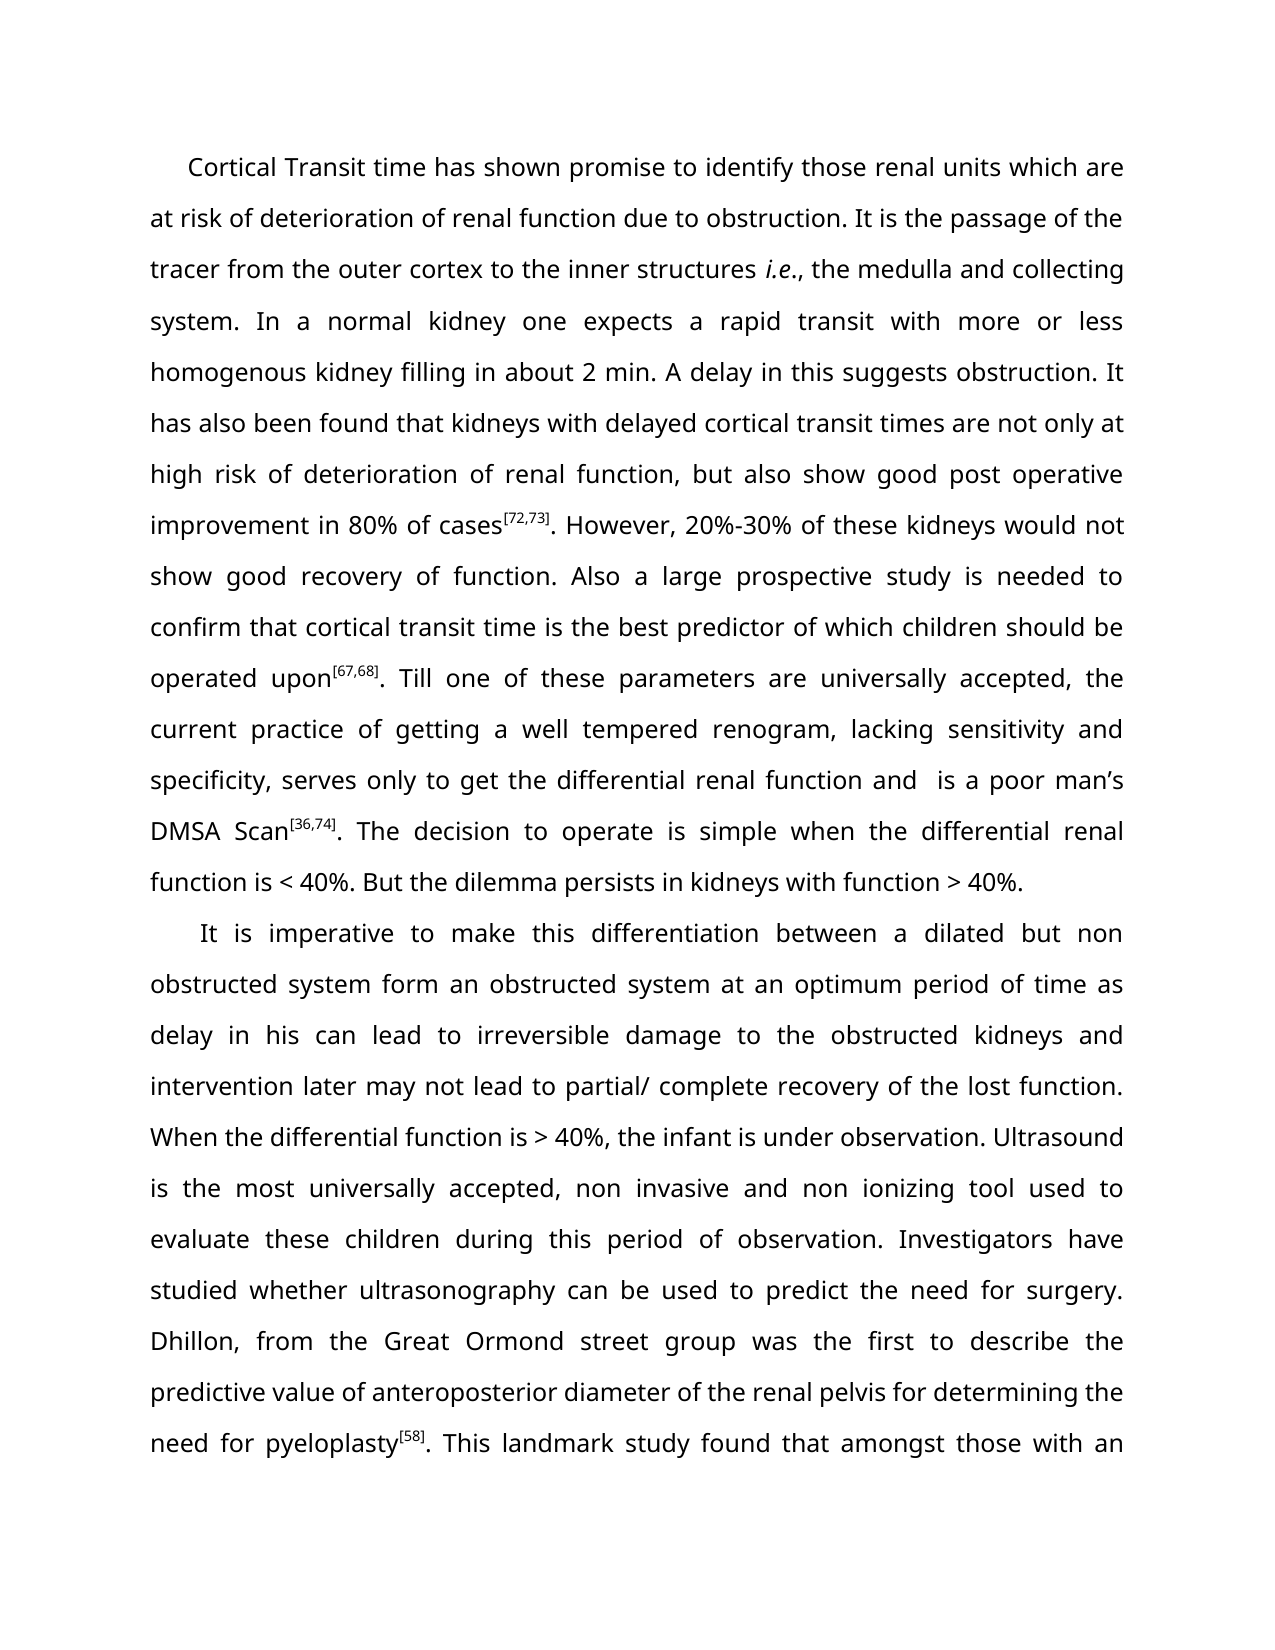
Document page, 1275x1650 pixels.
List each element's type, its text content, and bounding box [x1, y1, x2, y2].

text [150, 916, 1125, 1460]
text Cortical Transit time has shown promise to identify those renal units which are at risk of deterioration of renal function due to obstruction. It is the passage of the tracer from the outer cortex to the inner structures i.e., the medulla and collecting system. In a normal kidney one expects a rapid transit with more or less homogenous kidney filling in about 2 min. A delay in this suggests obstruction. It has also been found that kidneys with delayed cortical transit times are not only at high risk of deterioration of renal function, but also show good post operative improvement in 80% of cases[72,73]. However, 20%-30% of these kidneys would not show good recovery of function. Also a large prospective study is needed to confirm that cortical transit time is the best predictor of which children should be operated upon[67,68]. Till one of these parameters are universally accepted, the current practice of getting a well tempered renogram, lacking sensitivity and specificity, serves only to get the differential renal function and is a poor man’s DMSA Scan[36,74]. The decision to operate is simple when the differential renal function is < 40%. But the dilemma persists in kidneys with function > 40%. [150, 150, 1125, 899]
